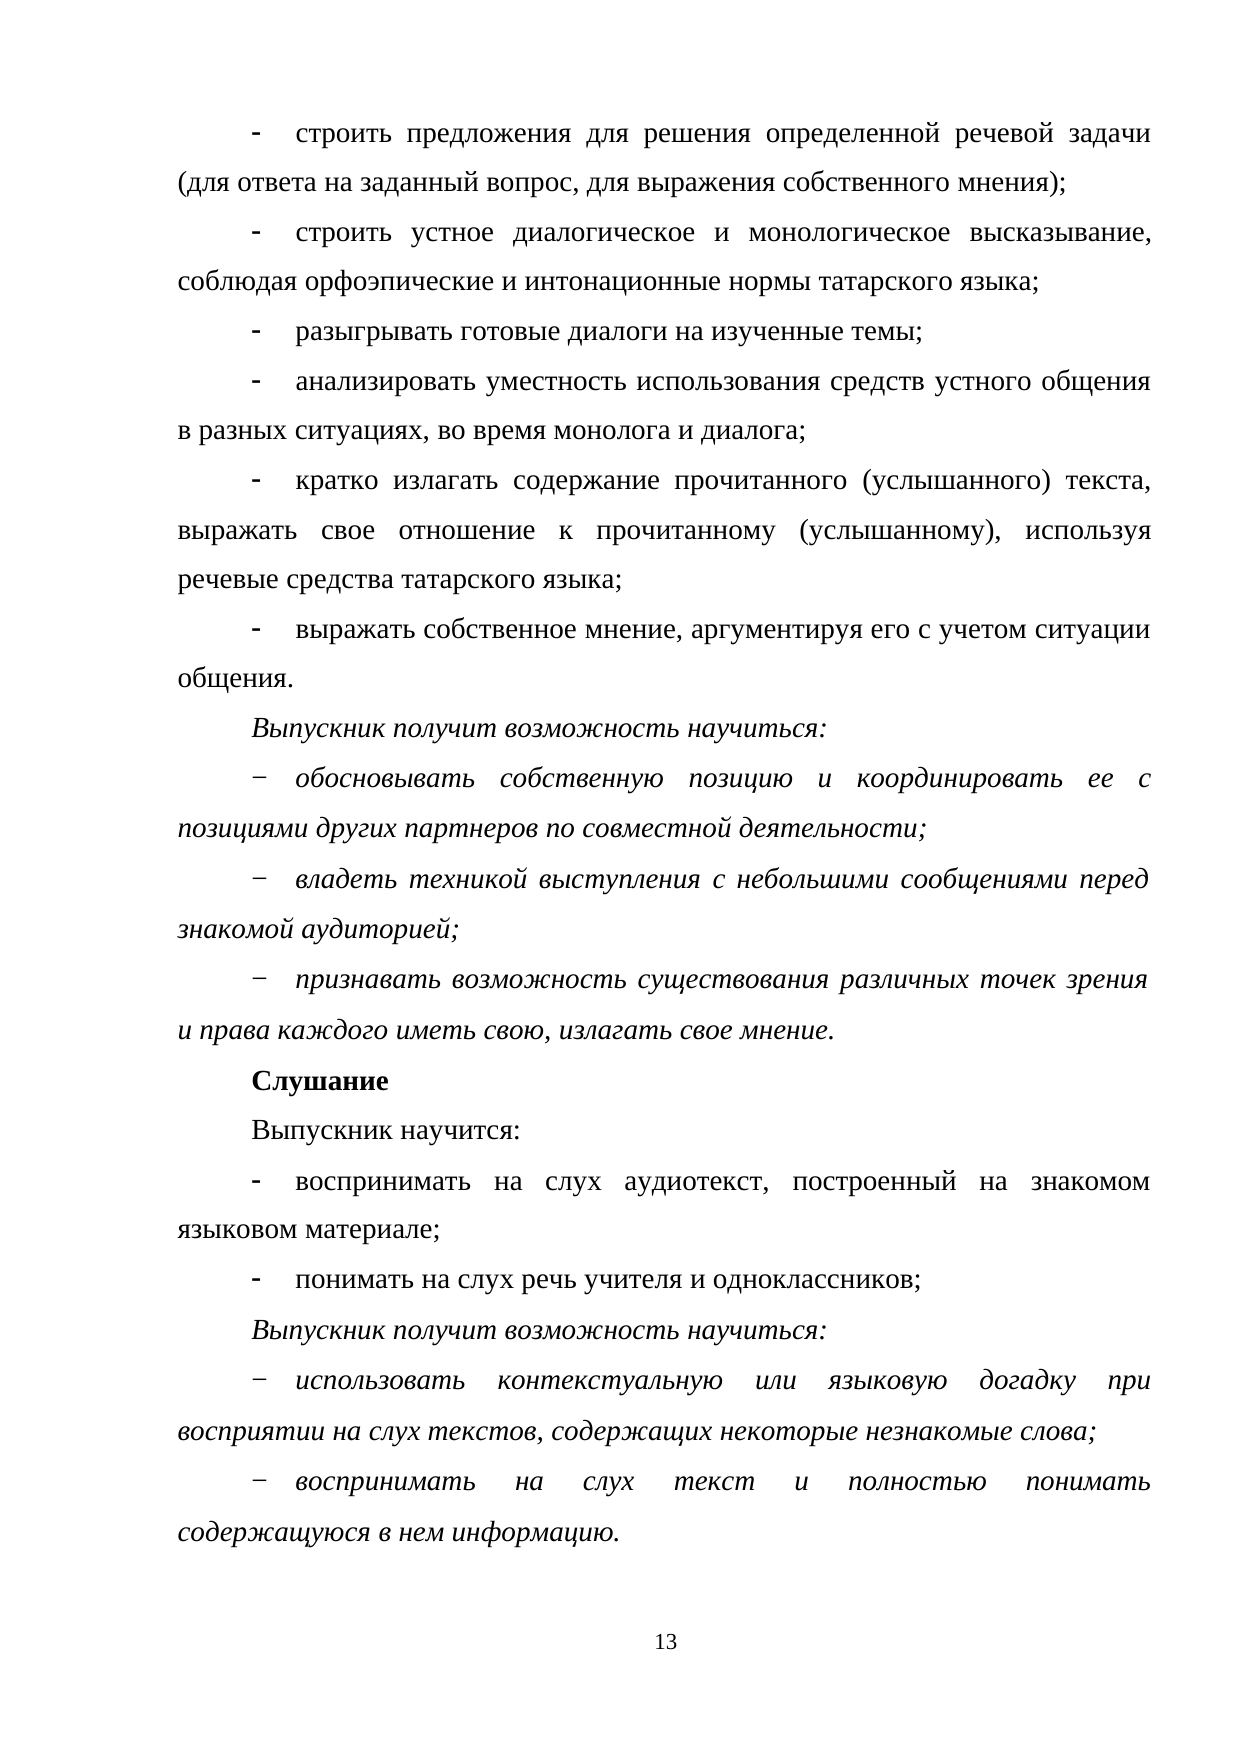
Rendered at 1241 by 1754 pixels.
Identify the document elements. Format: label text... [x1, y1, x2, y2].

text Выпускник получит возможность научиться: [251, 710, 1192, 744]
list строить предложения для решения определенной речевой задачи (для ответа на заданный вопрос, для выражения собственного мнения); [177, 115, 1151, 198]
text Выпускник получит возможность научиться: [251, 1312, 1192, 1345]
text − воспринимать на слух текст и полностью понимать содержащуюся в нем информацию. [177, 1463, 1152, 1547]
text Выпускник научится: [251, 1112, 1192, 1146]
text − использовать контекстуальную или языковую догадку при восприятии на слух текстов, содержащих некоторые незнакомые слова; [177, 1362, 1151, 1446]
text − признавать возможность существования различных точек зрения и права каждого иметь свою, излагать свое мнение. [177, 962, 1152, 1046]
list понимать на слух речь учителя и одноклассников; [251, 1261, 1192, 1295]
text − владеть техникой выступления с небольшими сообщениями перед знакомой аудиторией; [177, 861, 1152, 945]
list воспринимать на слух аудиотекст, построенный на знакомом языковом материале; [177, 1163, 1151, 1245]
list выражать собственное мнение, аргументируя его с учетом ситуации общения. [177, 611, 1151, 693]
list разыгрывать готовые диалоги на изученные темы; [251, 313, 1192, 347]
list анализировать уместность использования средств устного общения в разных ситуациях, во время монолога и диалога; [177, 363, 1151, 446]
text − обосновывать собственную позицию и координировать ее с позициями других партнеров по совместной деятельности; [177, 760, 1151, 844]
list кратко излагать содержание прочитанного (услышанного) текста, выражать свое отношение к прочитанному (услышанному), используя речевые средства татарского языка; [177, 462, 1152, 594]
list строить устное диалогическое и монологическое высказывание, соблюдая орфоэпические и интонационные нормы татарского языка; [177, 214, 1152, 297]
text Слушание [251, 1063, 1192, 1096]
